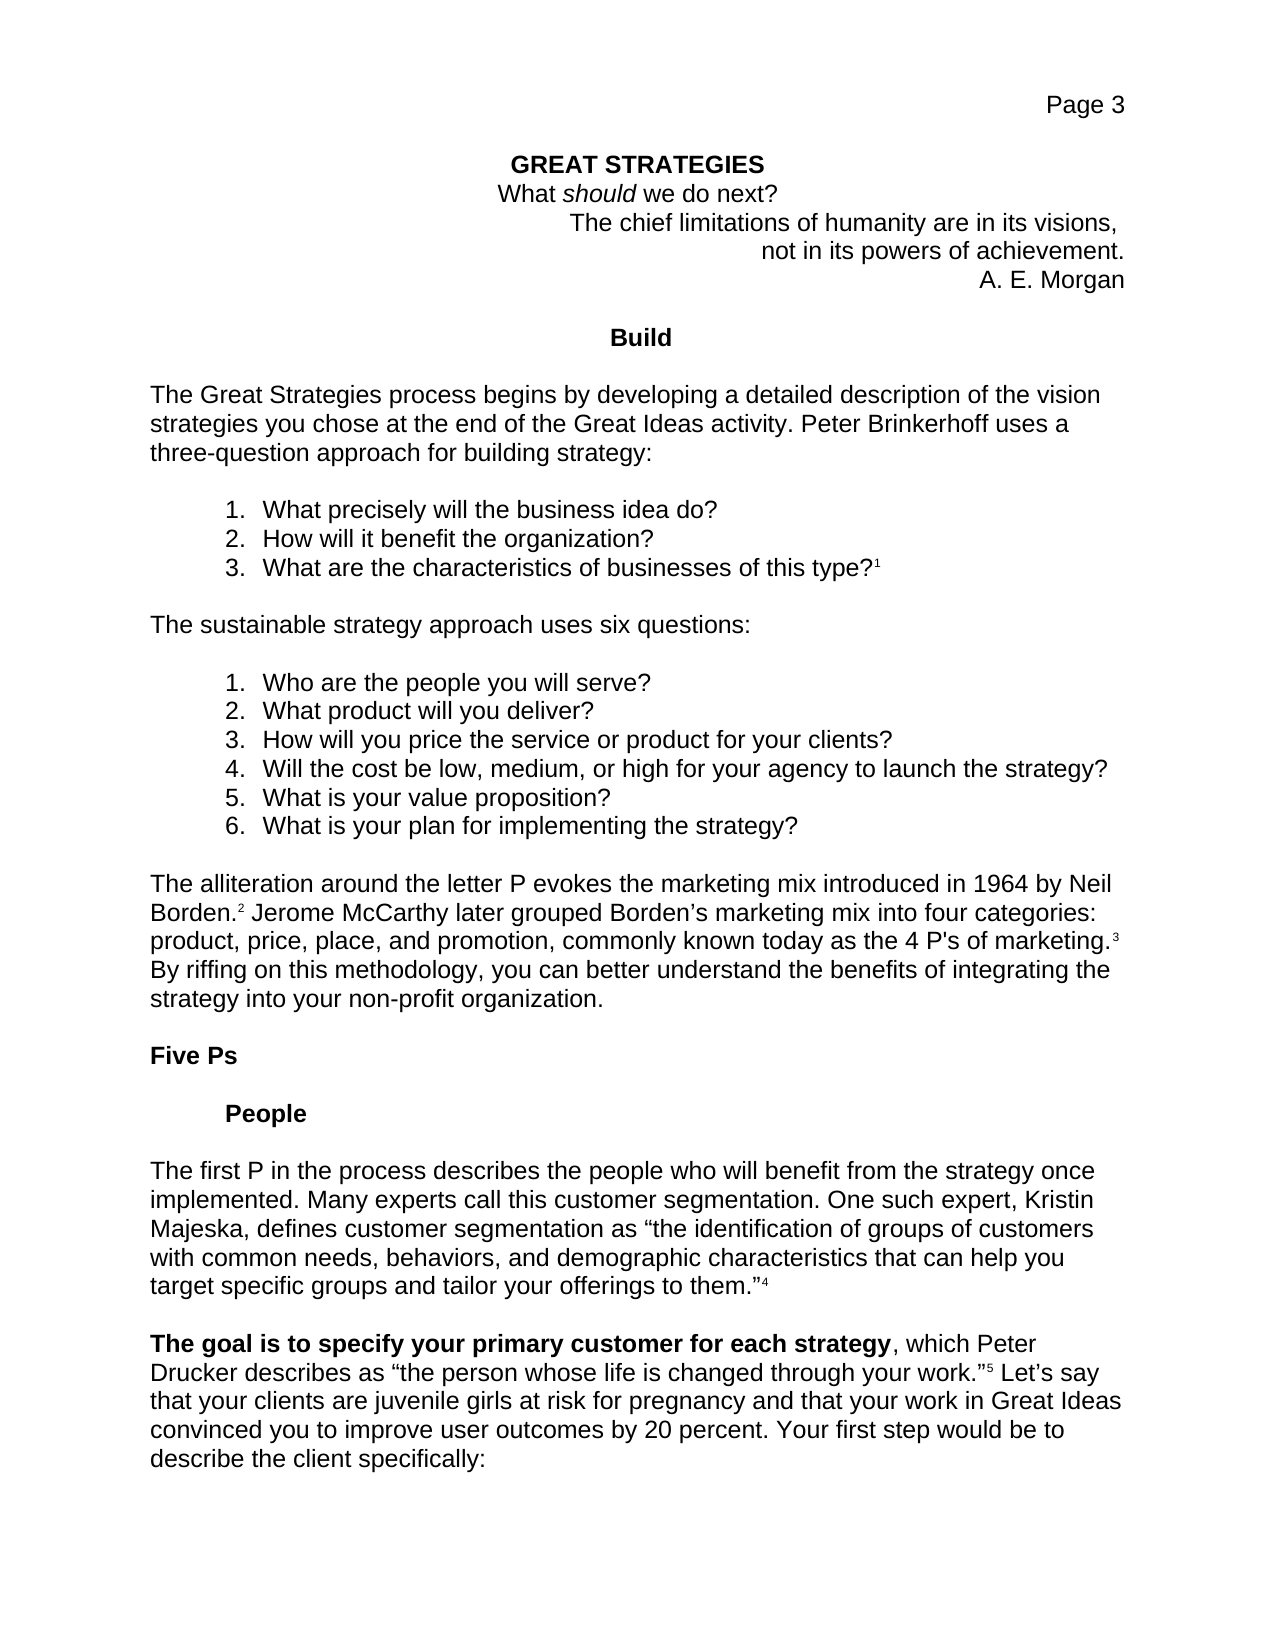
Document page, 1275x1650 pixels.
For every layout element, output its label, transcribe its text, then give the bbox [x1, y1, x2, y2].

subtitle Build [150, 322, 1125, 351]
list Will the cost be low, medium, or high for your agency to launch the strategy? [225, 754, 1125, 782]
text The first P in the process describes the people who will benefit from the strategy once implemented. Many experts call this customer segmentation. One such expert, Kristin Majeska, defines customer segmentation as “the identification of groups of customers with common needs, behaviors, and demographic characteristics that can help you target specific groups and tailor your offerings to them.” [150, 1156, 1125, 1300]
text What should we do next? [150, 179, 1125, 207]
list Who are the people you will serve? [225, 667, 1125, 696]
list How will you price the service or product for your clients? [225, 725, 1125, 754]
text The alliteration around the letter P evokes the marketing mix introduced in 1964 by Neil Borden. Jerome McCarthy later grouped Borden’s marketing mix into four categories: product, price, place, and promotion, commonly known today as the 4 P's of marketing. By riffing on this methodology, you can better understand the benefits of integrating the strategy into your non-profit organization. [150, 869, 1125, 1012]
text A. E. Morgan [150, 265, 1125, 294]
list What is your value proposition? [225, 782, 1125, 811]
list What are the characteristics of businesses of this type? [225, 552, 1125, 581]
text The goal is to specify your primary customer for each strategy, which Peter Drucker describes as “the person whose life is changed through your work.” Let’s say that your clients are juvenile girls at risk for pregnancy and that your work in Great Ideas convinced you to improve user outcomes by 20 percent. Your first step would be to describe the client specifically: [150, 1329, 1125, 1472]
list What is your plan for implementing the strategy? [225, 811, 1125, 840]
subtitle People [225, 1099, 1125, 1127]
text The chief limitations of humanity are in its visions, not in its powers of achievement. [150, 207, 1125, 265]
subtitle Five Ps [150, 1041, 1125, 1070]
list What product will you deliver? [225, 696, 1125, 725]
list How will it benefit the organization? [225, 524, 1125, 552]
subtitle Great Strategies [150, 150, 1125, 179]
text The sustainable strategy approach uses six questions: [150, 610, 1125, 639]
list What precisely will the business idea do? [225, 495, 1125, 524]
text The Great Strategies process begins by developing a detailed description of the vision strategies you chose at the end of the Great Ideas activity. Peter Brinkerhoff uses a three-question approach for building strategy: [150, 380, 1125, 466]
